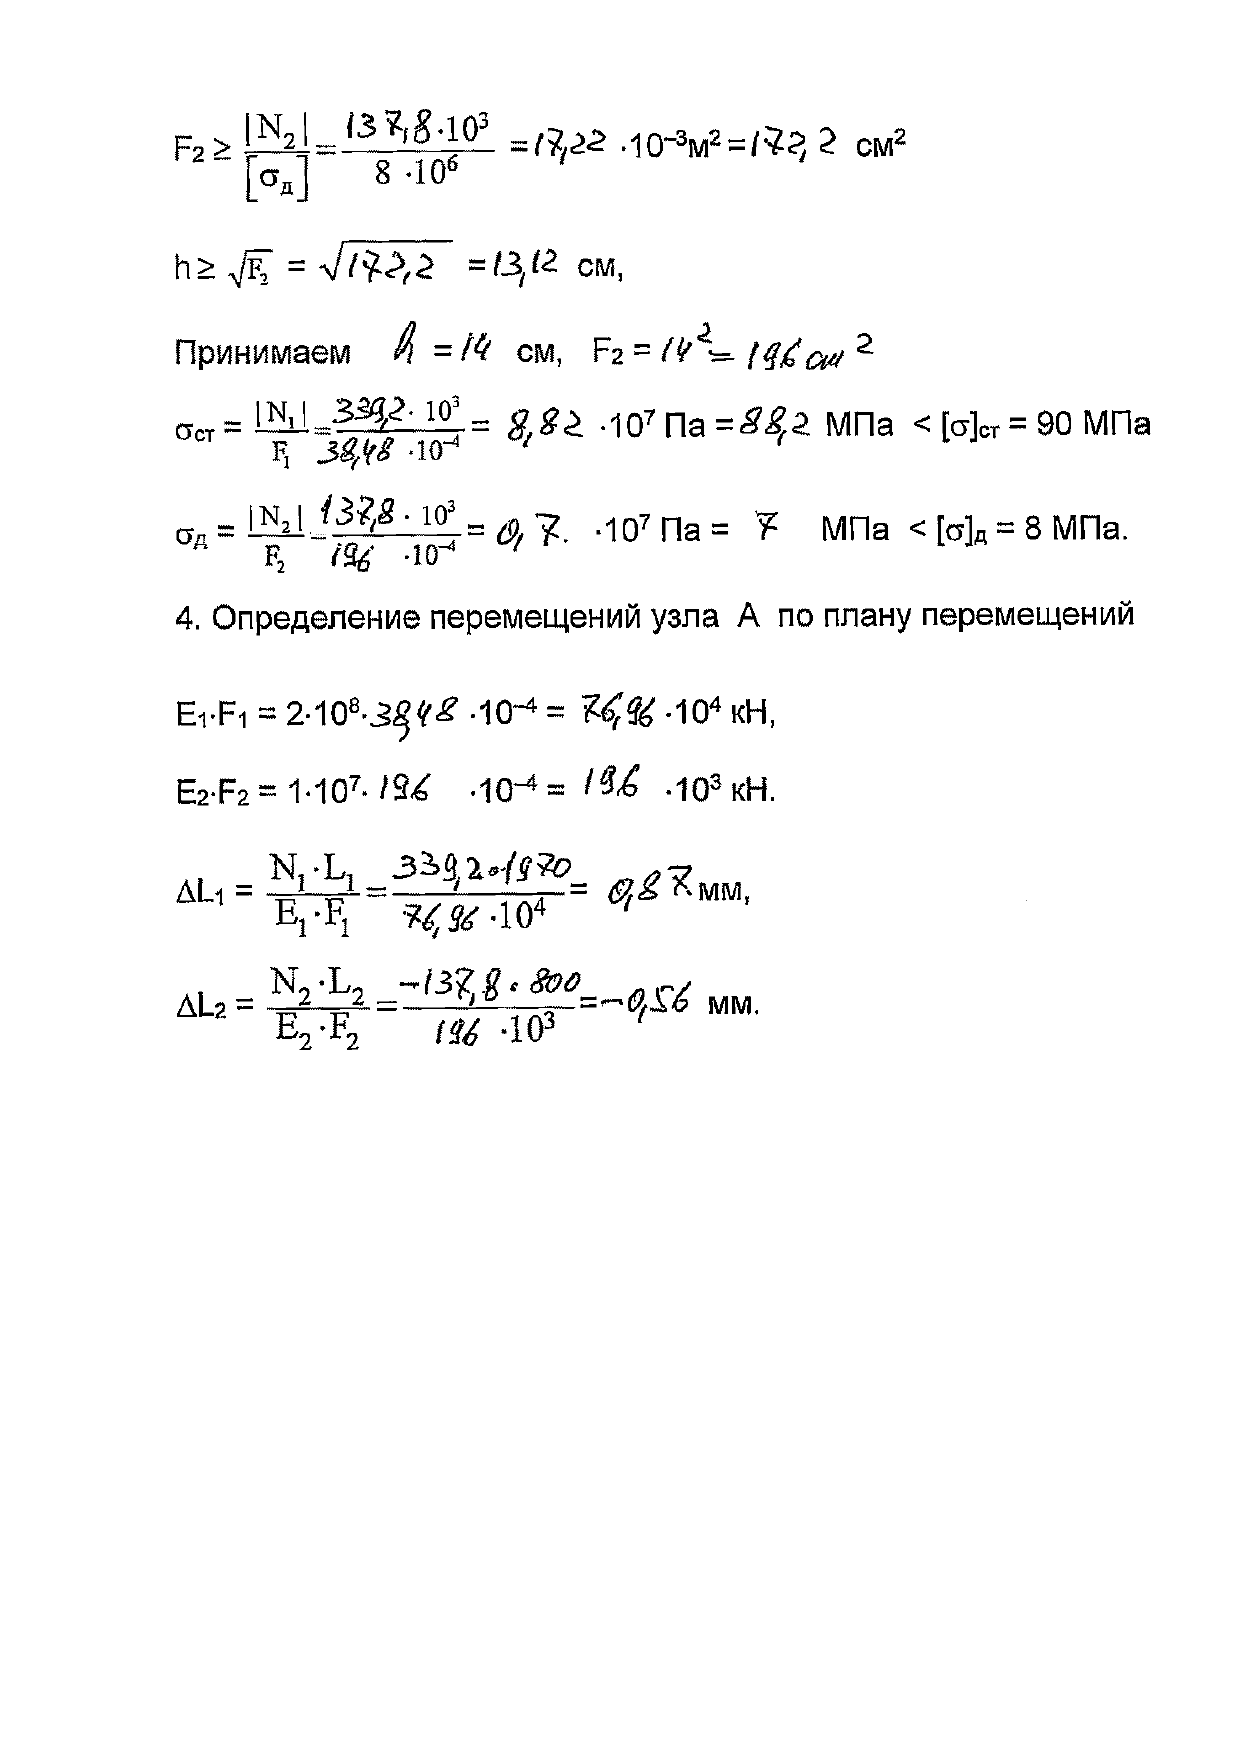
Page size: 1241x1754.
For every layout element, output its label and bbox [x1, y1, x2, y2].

picture [118, 88, 1182, 1071]
